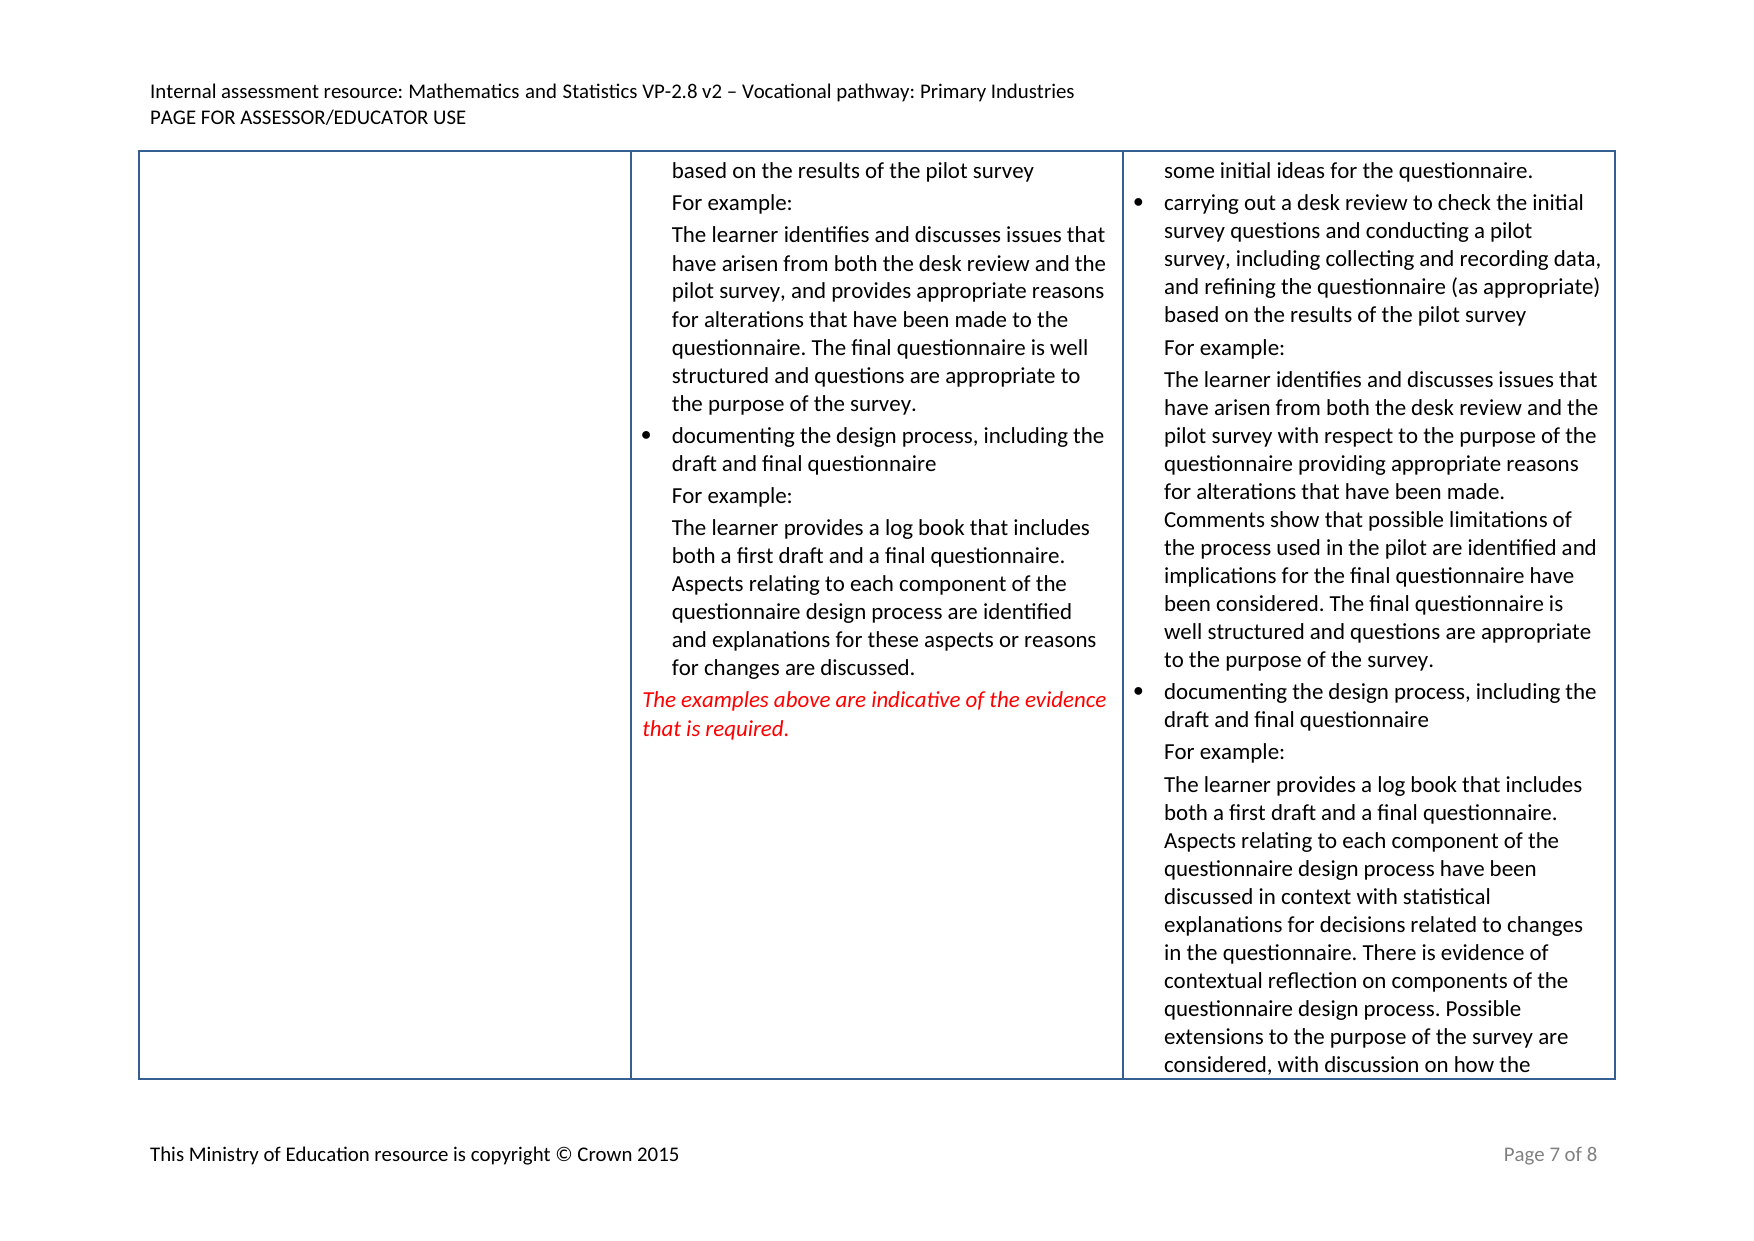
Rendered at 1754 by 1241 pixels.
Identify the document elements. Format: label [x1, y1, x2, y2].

table_cell [140, 152, 630, 1078]
table_cell [1124, 152, 1614, 1078]
table_cell [632, 152, 1122, 1078]
